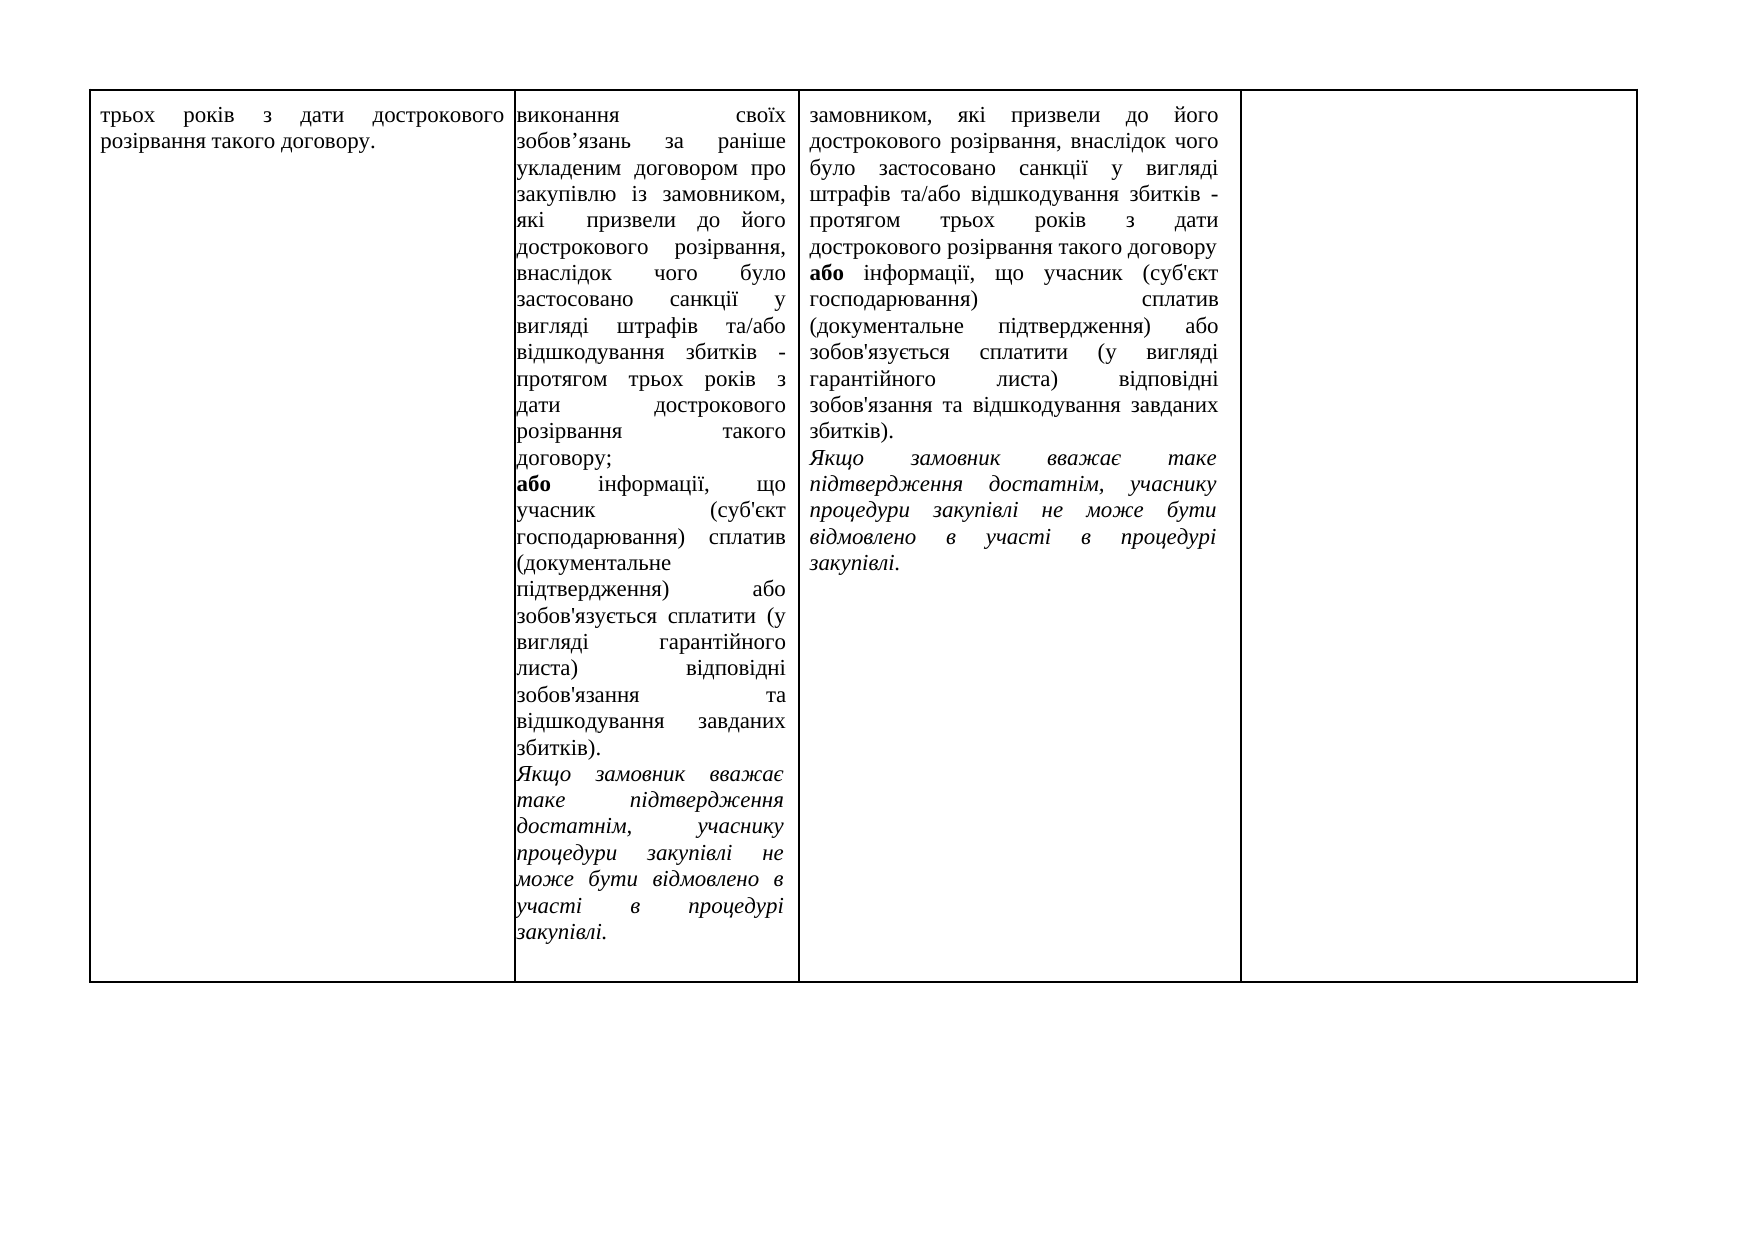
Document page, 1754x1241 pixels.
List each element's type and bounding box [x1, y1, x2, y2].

table_cell [1242, 91, 1636, 981]
table_cell [800, 91, 1240, 981]
table_cell [516, 91, 798, 981]
table_cell [91, 91, 514, 981]
